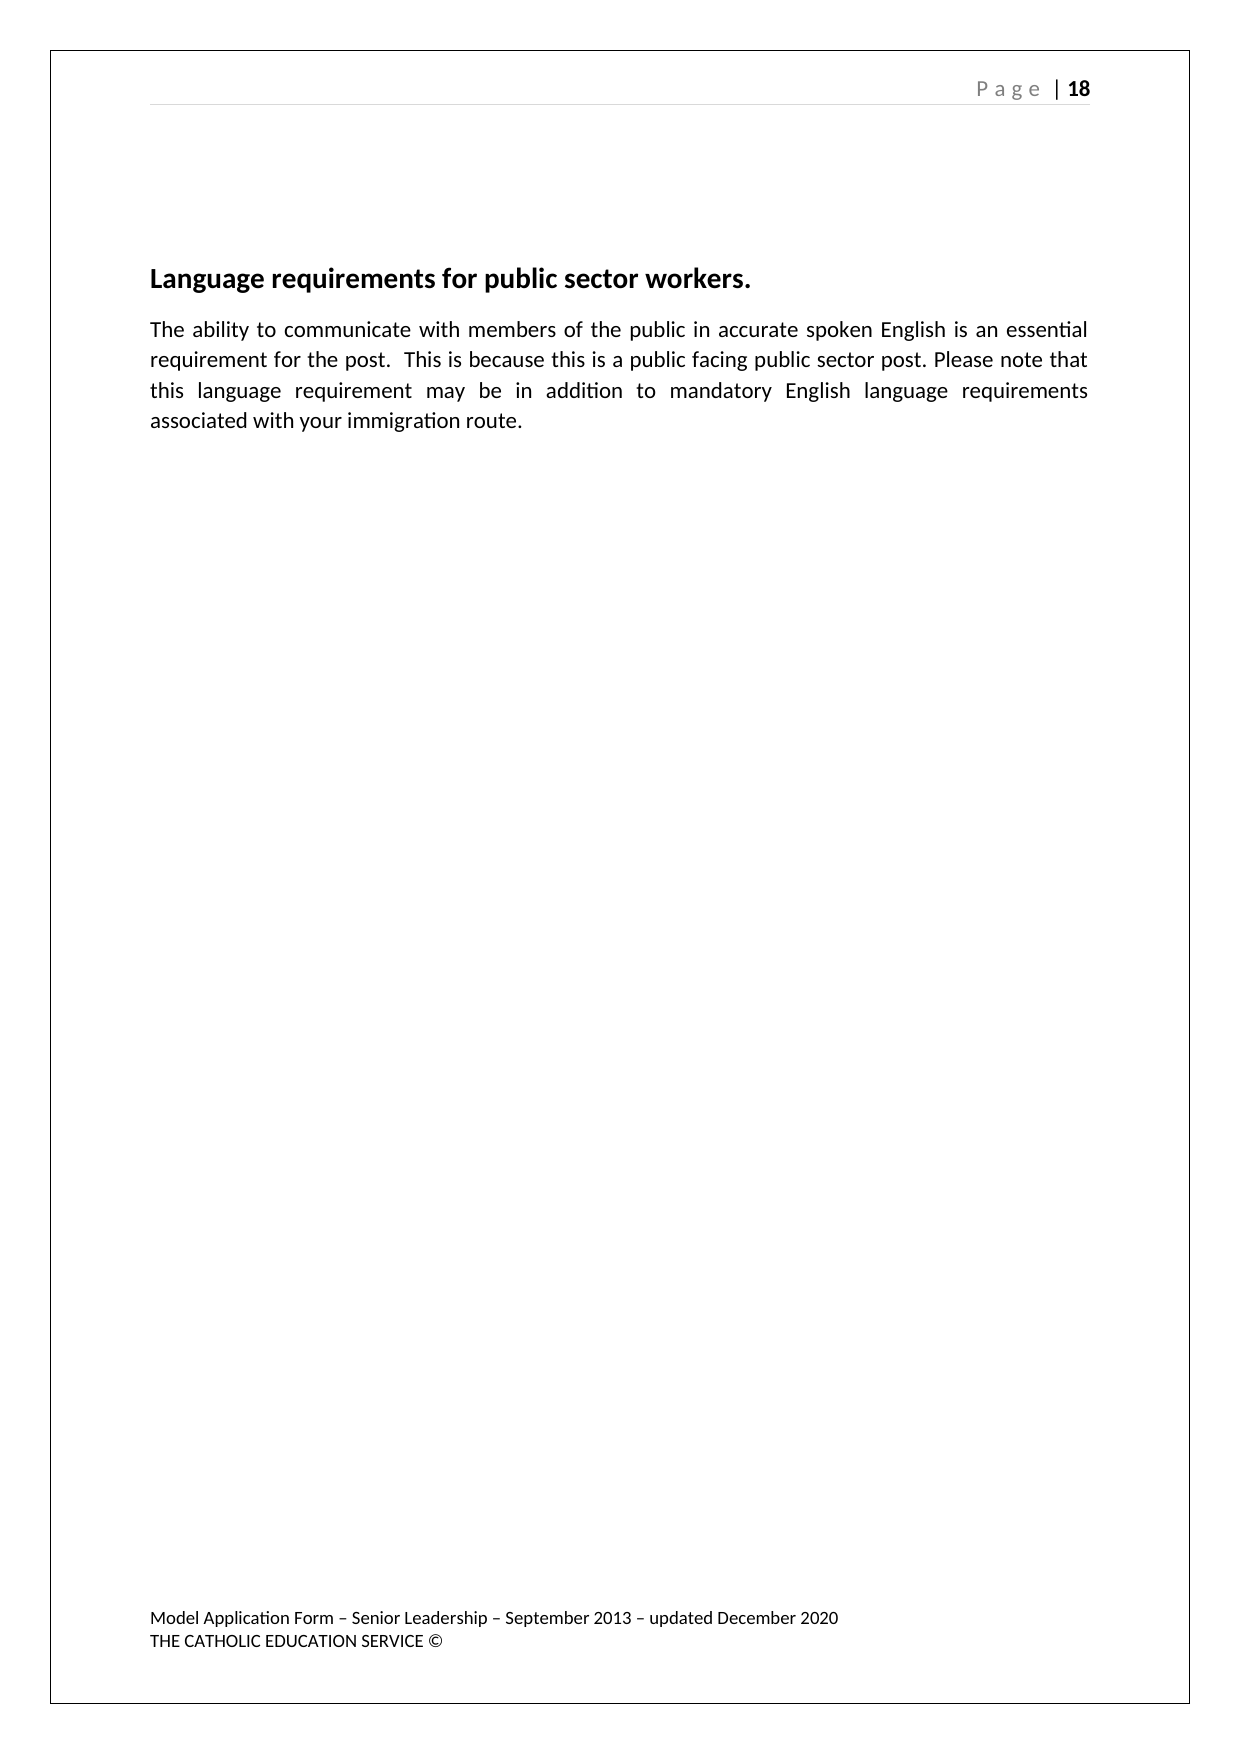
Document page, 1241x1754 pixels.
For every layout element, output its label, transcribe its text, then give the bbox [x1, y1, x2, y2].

text Language requirements for public sector workers. [150, 260, 1090, 296]
text The ability to communicate with members of the public in accurate spoken English is an essential requirement for the post. This is because this is a public facing public sector post. Please note that this language requirement may be in addition to mandatory English language requirements associated with your immigration route. [150, 315, 1090, 434]
